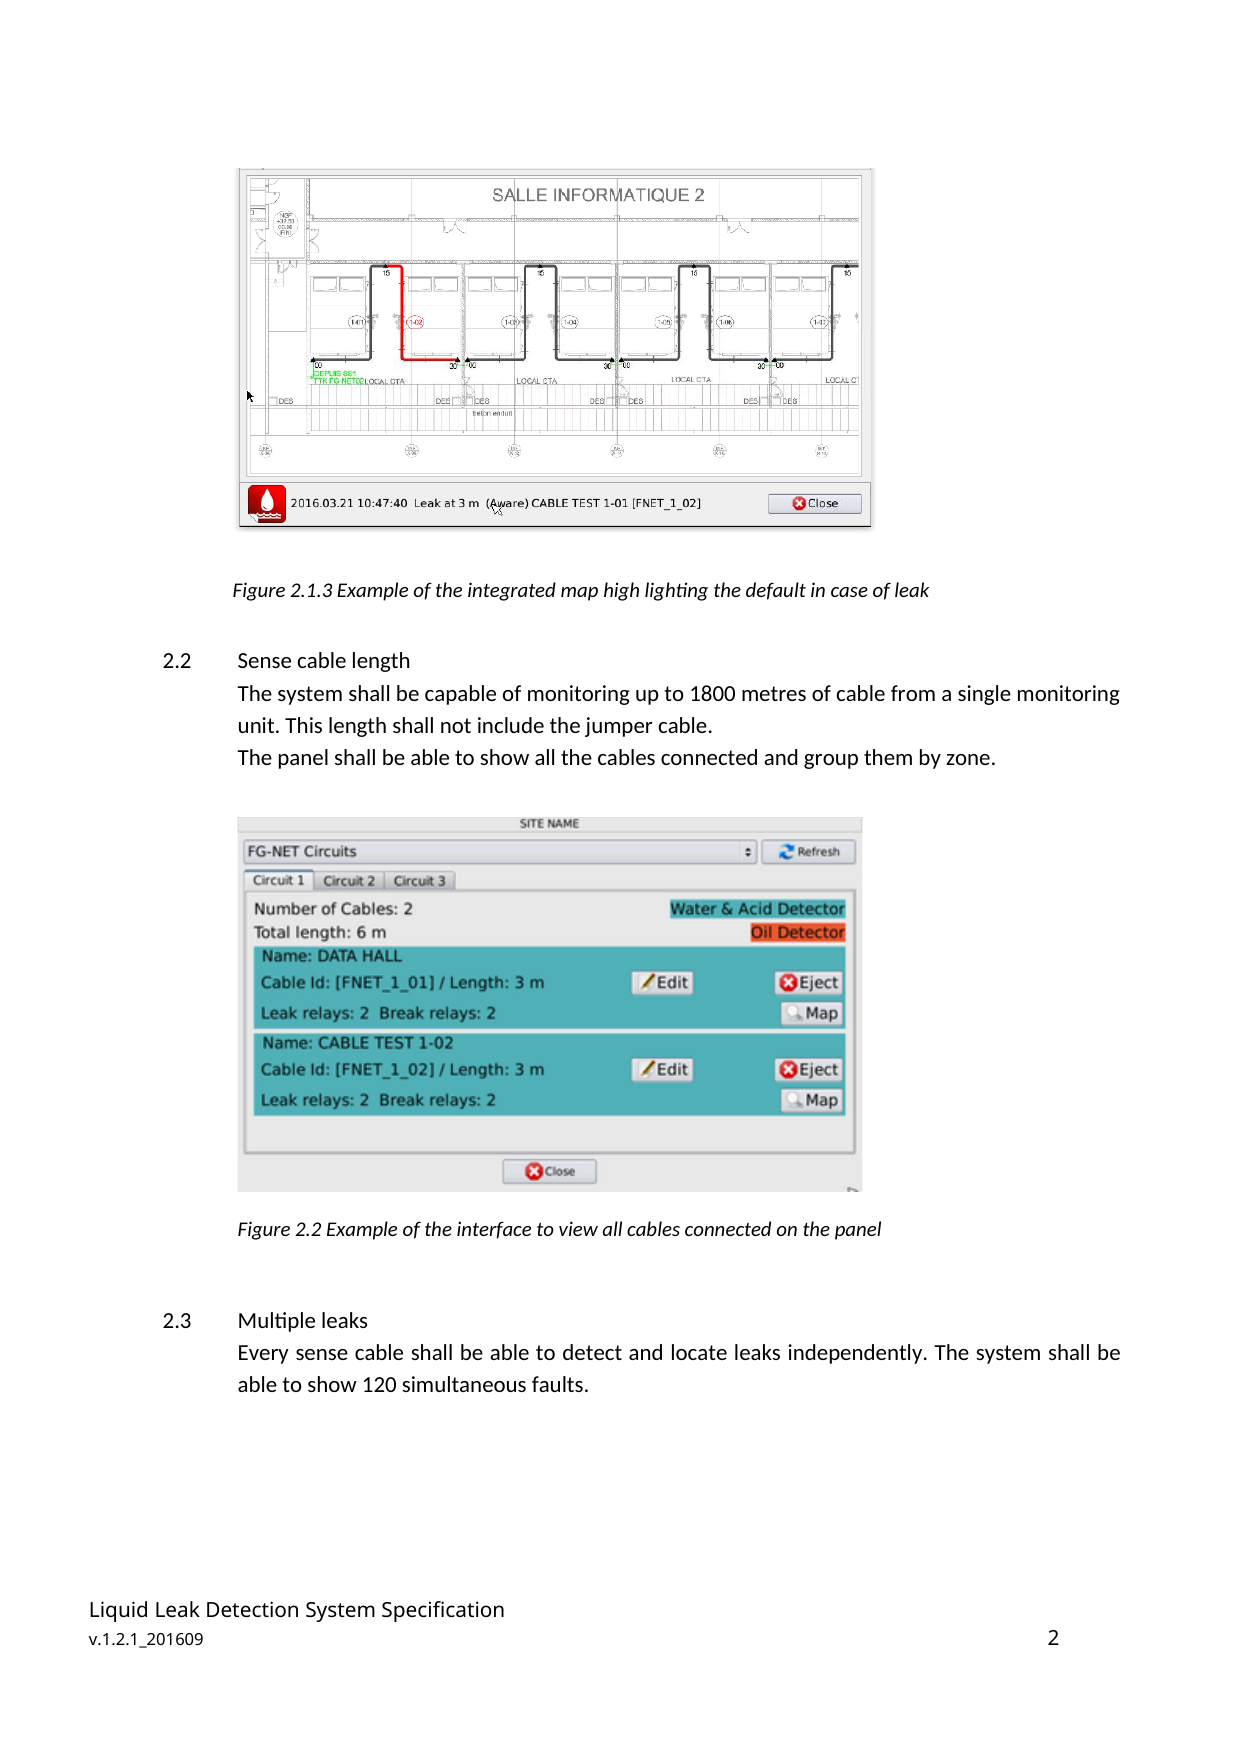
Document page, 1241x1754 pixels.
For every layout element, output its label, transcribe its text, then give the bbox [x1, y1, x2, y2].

table_cell Figure 2.2 Example of the interface to view all cables connected on the panel [226, 1216, 1016, 1285]
list The panel shall be able to show all the cables connected and group them by zone. [237, 743, 1122, 771]
list Multiple leaks [162, 1306, 1122, 1334]
picture [232, 168, 877, 533]
list Every sense cable shall be able to detect and locate leaks independently. The system shall be able to show 120 simultaneous faults. [237, 1338, 1122, 1399]
list Sense cable length [162, 647, 1122, 675]
list The system shall be capable of monitoring up to 1800 metres of cable from a single monitoring unit. This length shall not include the jumper cable. [237, 679, 1122, 739]
table_cell [221, 148, 1051, 556]
table_header [226, 796, 1016, 1216]
table_cell Figure 2.1.3 Example of the integrated map high lighting the default in case of leak [221, 556, 1051, 626]
picture [237, 817, 863, 1192]
